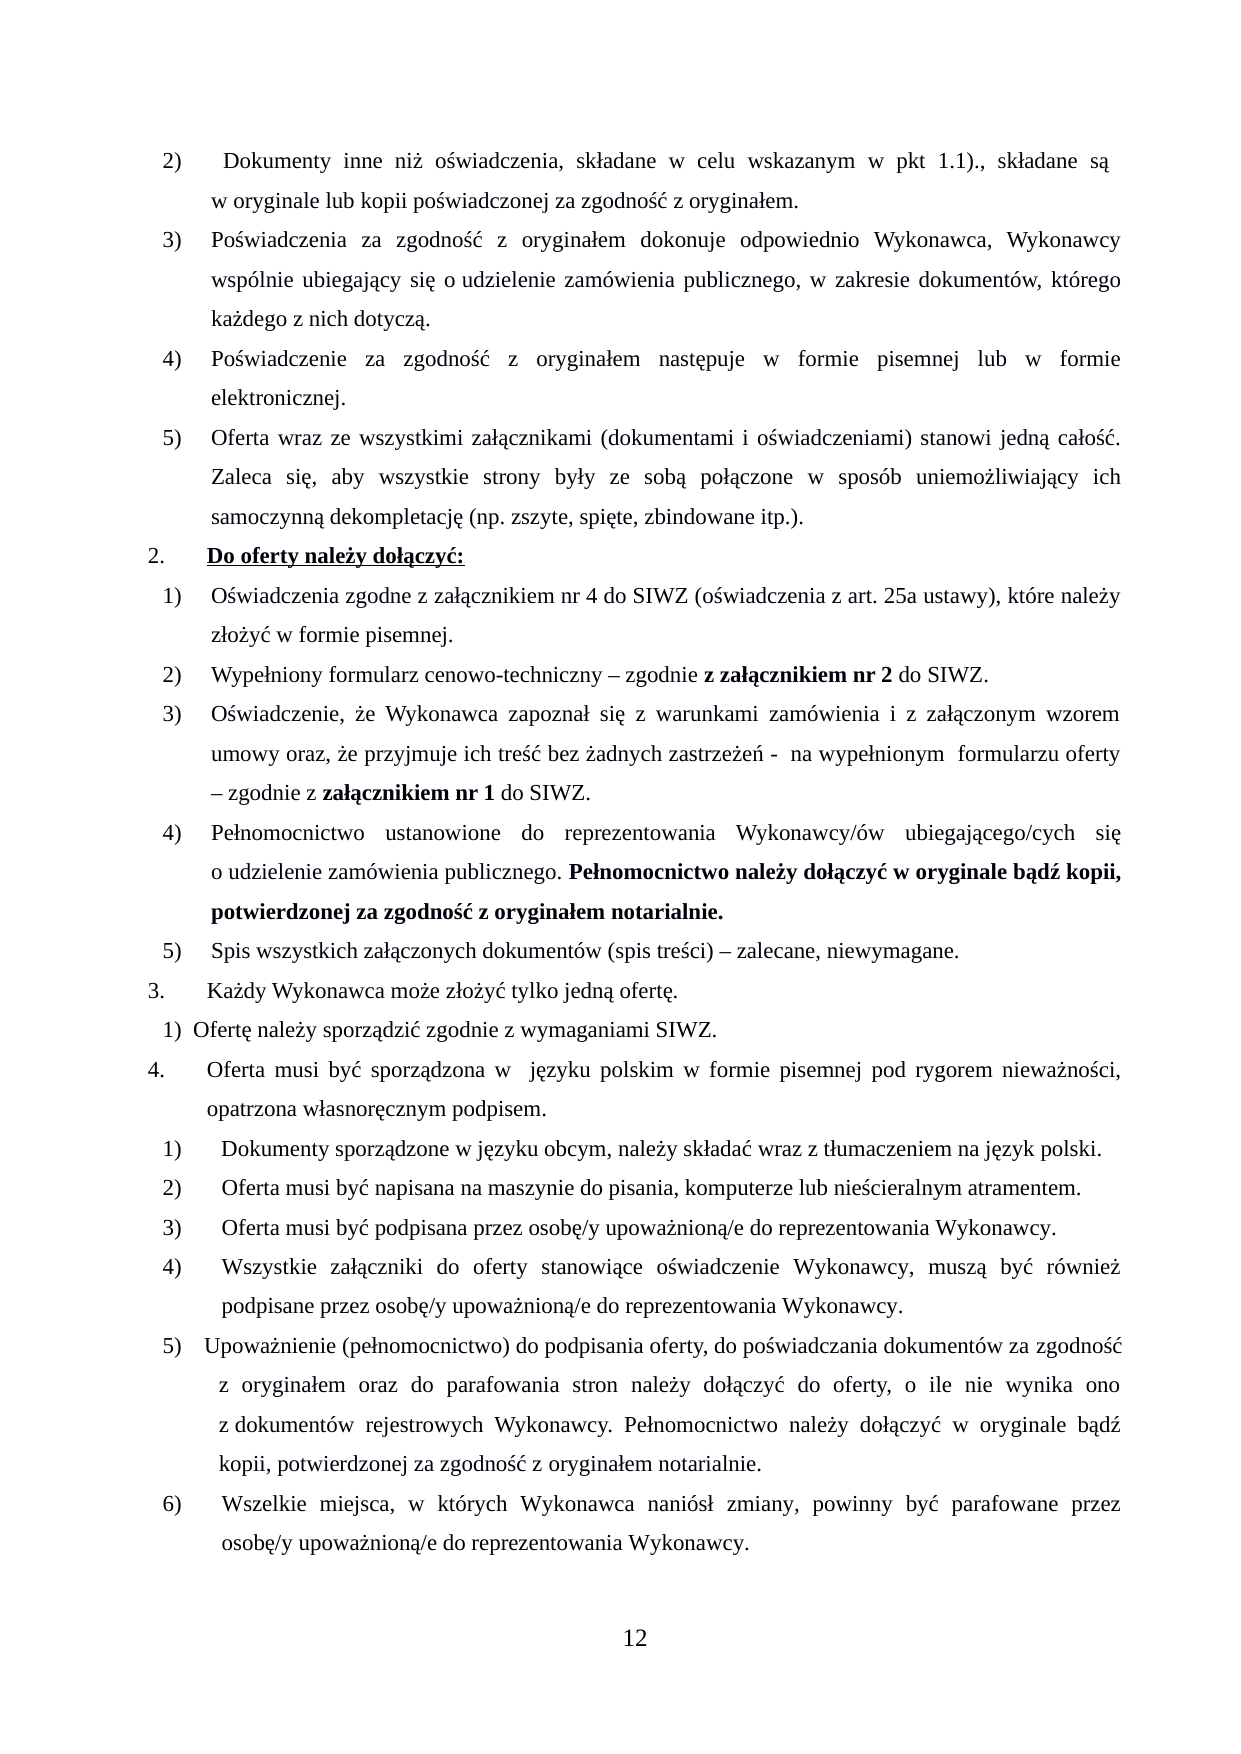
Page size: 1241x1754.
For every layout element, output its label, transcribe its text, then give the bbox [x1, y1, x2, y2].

text 1) Ofertę należy sporządzić zgodnie z wymaganiami SIWZ. [162, 1016, 1122, 1042]
text 4) Wszystkie załączniki do oferty stanowiące oświadczenie Wykonawcy, muszą być również podpisane przez osobę/y upoważnioną/e do reprezentowania Wykonawcy. [162, 1253, 1122, 1319]
list Oświadczenie, że Wykonawca zapoznał się z warunkami zamówienia i z załączonym wzorem umowy oraz, że przyjmuje ich treść bez żadnych zastrzeżeń - na wypełnionym formularzu oferty – zgodnie z załącznikiem nr 1 do SIWZ. [162, 700, 1122, 806]
list Dokumenty inne niż oświadczenia, składane w celu wskazanym w pkt 1.1)., składane są w oryginale lub kopii poświadczonej za zgodność z oryginałem. [162, 148, 1122, 213]
text 6) Wszelkie miejsca, w których Wykonawca naniósł zmiany, powinny być parafowane przez osobę/y upoważnioną/e do reprezentowania Wykonawcy. [162, 1490, 1122, 1556]
list Do oferty należy dołączyć: [148, 542, 1122, 569]
text 3) Oferta musi być podpisana przez osobę/y upoważnioną/e do reprezentowania Wykonawcy. [162, 1213, 1122, 1240]
text 2) Oferta musi być napisana na maszynie do pisania, komputerze lub nieścieralnym atramentem. [162, 1174, 1122, 1200]
list Pełnomocnictwo ustanowione do reprezentowania Wykonawcy/ów ubiegającego/cych się o udzielenie zamówienia publicznego. Pełnomocnictwo należy dołączyć w oryginale bądź kopii, potwierdzonej za zgodność z oryginałem notarialnie. [162, 819, 1122, 924]
list Dokumenty sporządzone w języku obcym, należy składać wraz z tłumaczeniem na język polski. [162, 1134, 1122, 1161]
list Oferta musi być sporządzona w języku polskim w formie pisemnej pod rygorem nieważności, opatrzona własnoręcznym podpisem. [148, 1056, 1122, 1121]
list Oświadczenia zgodne z załącznikiem nr 4 do SIWZ (oświadczenia z art. 25a ustawy), które należy złożyć w formie pisemnej. [162, 582, 1122, 648]
list Poświadczenia za zgodność z oryginałem dokonuje odpowiednio Wykonawca, Wykonawcy wspólnie ubiegający się o udzielenie zamówienia publicznego, w zakresie dokumentów, którego każdego z nich dotyczą. [162, 227, 1122, 332]
list Oferta wraz ze wszystkimi załącznikami (dokumentami i oświadczeniami) stanowi jedną całość. Zaleca się, aby wszystkie strony były ze sobą połączone w sposób uniemożliwiający ich samoczynną dekompletację (np. zszyte, spięte, zbindowane itp.). [162, 424, 1122, 529]
list Poświadczenie za zgodność z oryginałem następuje w formie pisemnej lub w formie elektronicznej. [162, 345, 1122, 411]
list Wypełniony formularz cenowo-techniczny – zgodnie z załącznikiem nr 2 do SIWZ. [162, 661, 1122, 687]
list Spis wszystkich załączonych dokumentów (spis treści) – zalecane, niewymagane. [162, 937, 1122, 963]
text 5) Upoważnienie (pełnomocnictwo) do podpisania oferty, do poświadczania dokumentów za zgodność z oryginałem oraz do parafowania stron należy dołączyć do oferty, o ile nie wynika ono z dokumentów rejestrowych Wykonawcy. Pełnomocnictwo należy dołączyć w oryginale bądź kopii, potwierdzonej za zgodność z oryginałem notarialnie. [162, 1332, 1122, 1477]
list Każdy Wykonawca może złożyć tylko jedną ofertę. [148, 977, 1122, 1003]
